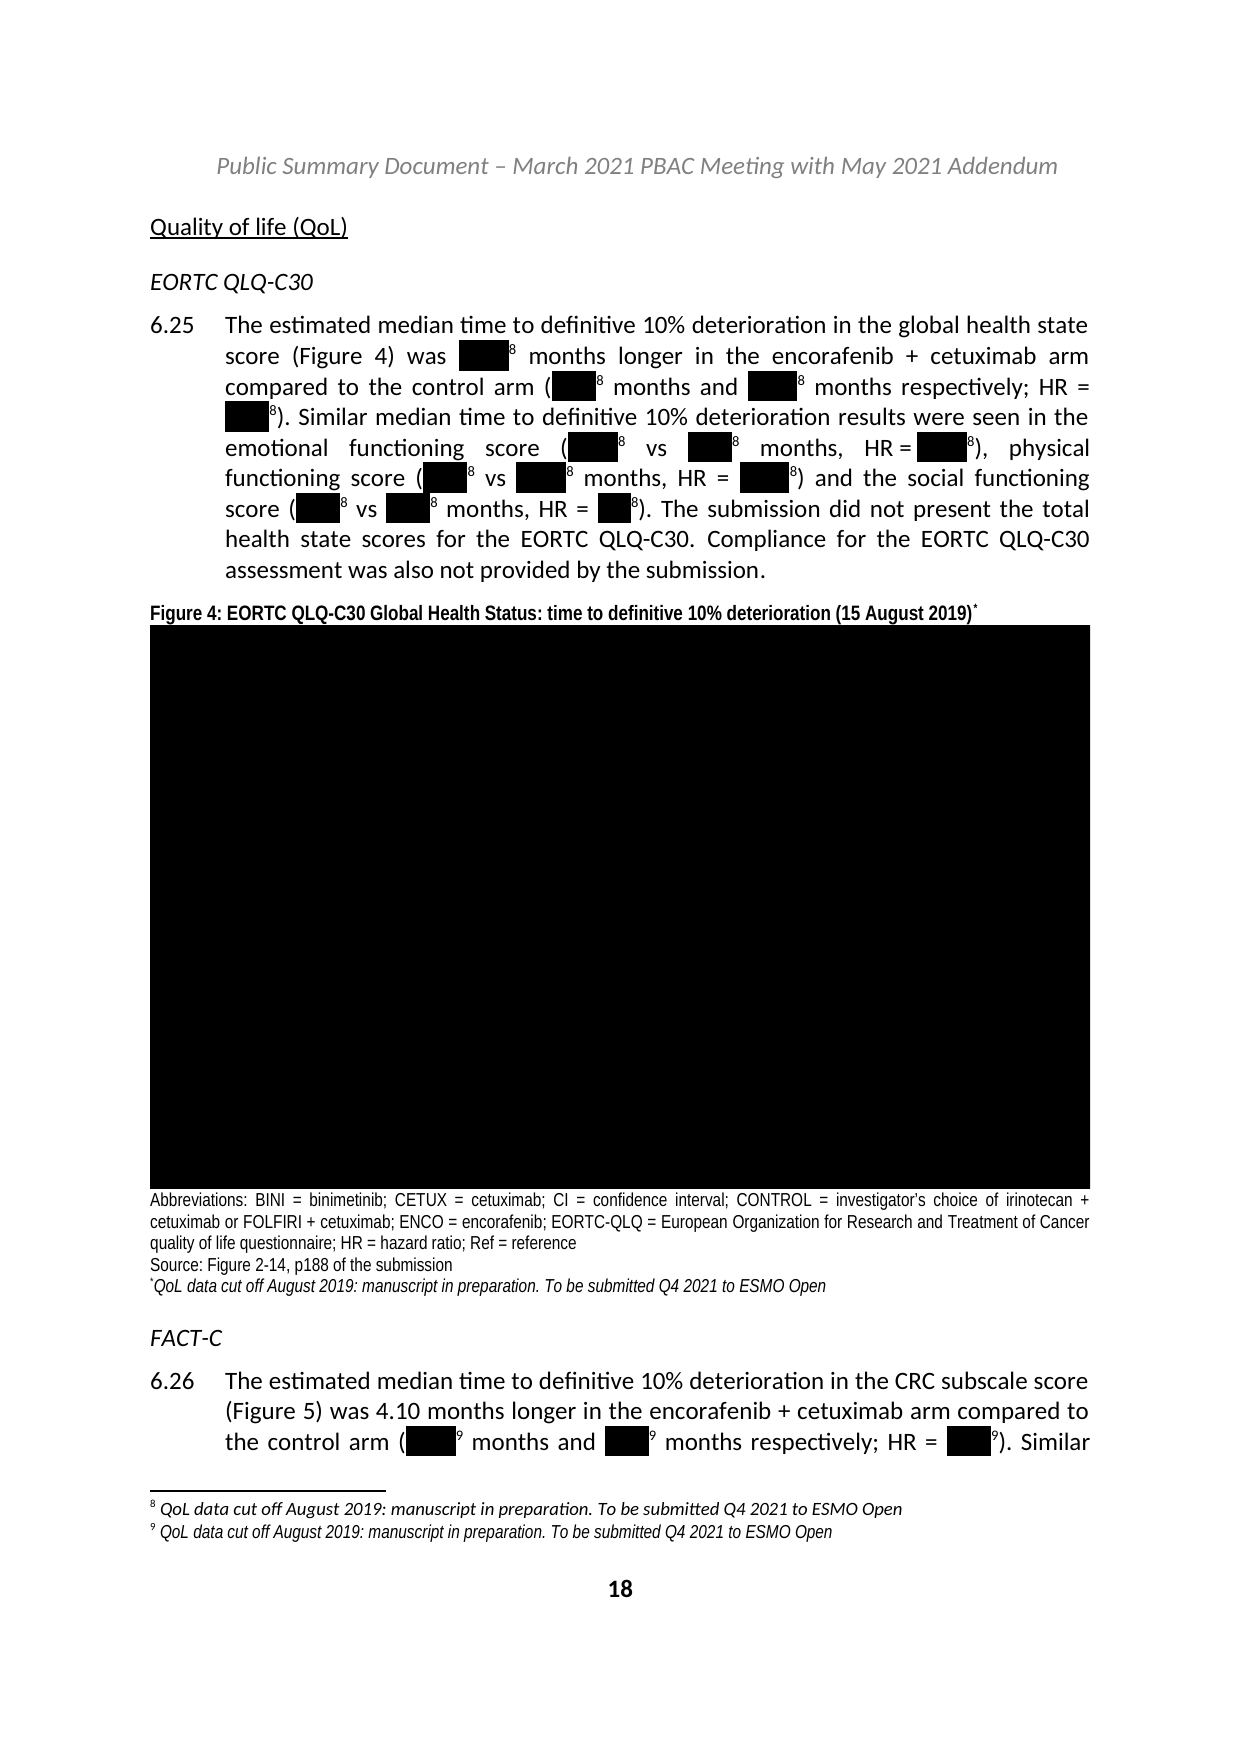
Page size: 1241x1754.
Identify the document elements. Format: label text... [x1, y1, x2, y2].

list The estimated median time to definitive 10% deterioration in the global health state score (Figure 4) was ''''''''' months longer in the encorafenib + cetuximab arm compared to the control arm (''''''''8 months and '''''''''8 months respectively; HR = ''''''''8). Similar median time to definitive 10% deterioration results were seen in the emotional functioning score ('''''''''8 vs ''''''''8 months, HR = '''''''''8), physical functioning score (''''''''8 vs '''''''''8 months, HR = '''''''''8) and the social functioning score (''''''''8 vs ''''''''8 months, HR = ''''''8). The submission did not present the total health state scores for the EORTC QLQ-C30. Compliance for the EORTC QLQ-C30 assessment was also not provided by the submission. [150, 309, 1090, 584]
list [150, 1365, 1090, 1456]
text Source: Figure 2-14, p188 of the submission [150, 1254, 1090, 1275]
text *QoL data cut off August 2019: manuscript in preparation. To be submitted Q4 2021 to ESMO Open [150, 1275, 1090, 1297]
text Abbreviations: BINI = binimetinib; CETUX = cetuximab; CI = confidence interval; CONTROL = investigator’s choice of irinotecan + cetuximab or FOLFIRI + cetuximab; ENCO = encorafenib; EORTC-QLQ = European Organization for Research and Treatment of Cancer quality of life questionnaire; HR = hazard ratio; Ref = reference [150, 1189, 1090, 1254]
subtitle Quality of life (QoL) [150, 211, 1090, 242]
subtitle FACT-C [150, 1322, 1090, 1352]
text Figure 4: EORTC QLQ-C30 Global Health Status: time to definitive 10% deterioration (15 August 2019)* [150, 601, 1090, 625]
subtitle EORTC QLQ-C30 [150, 267, 1090, 297]
